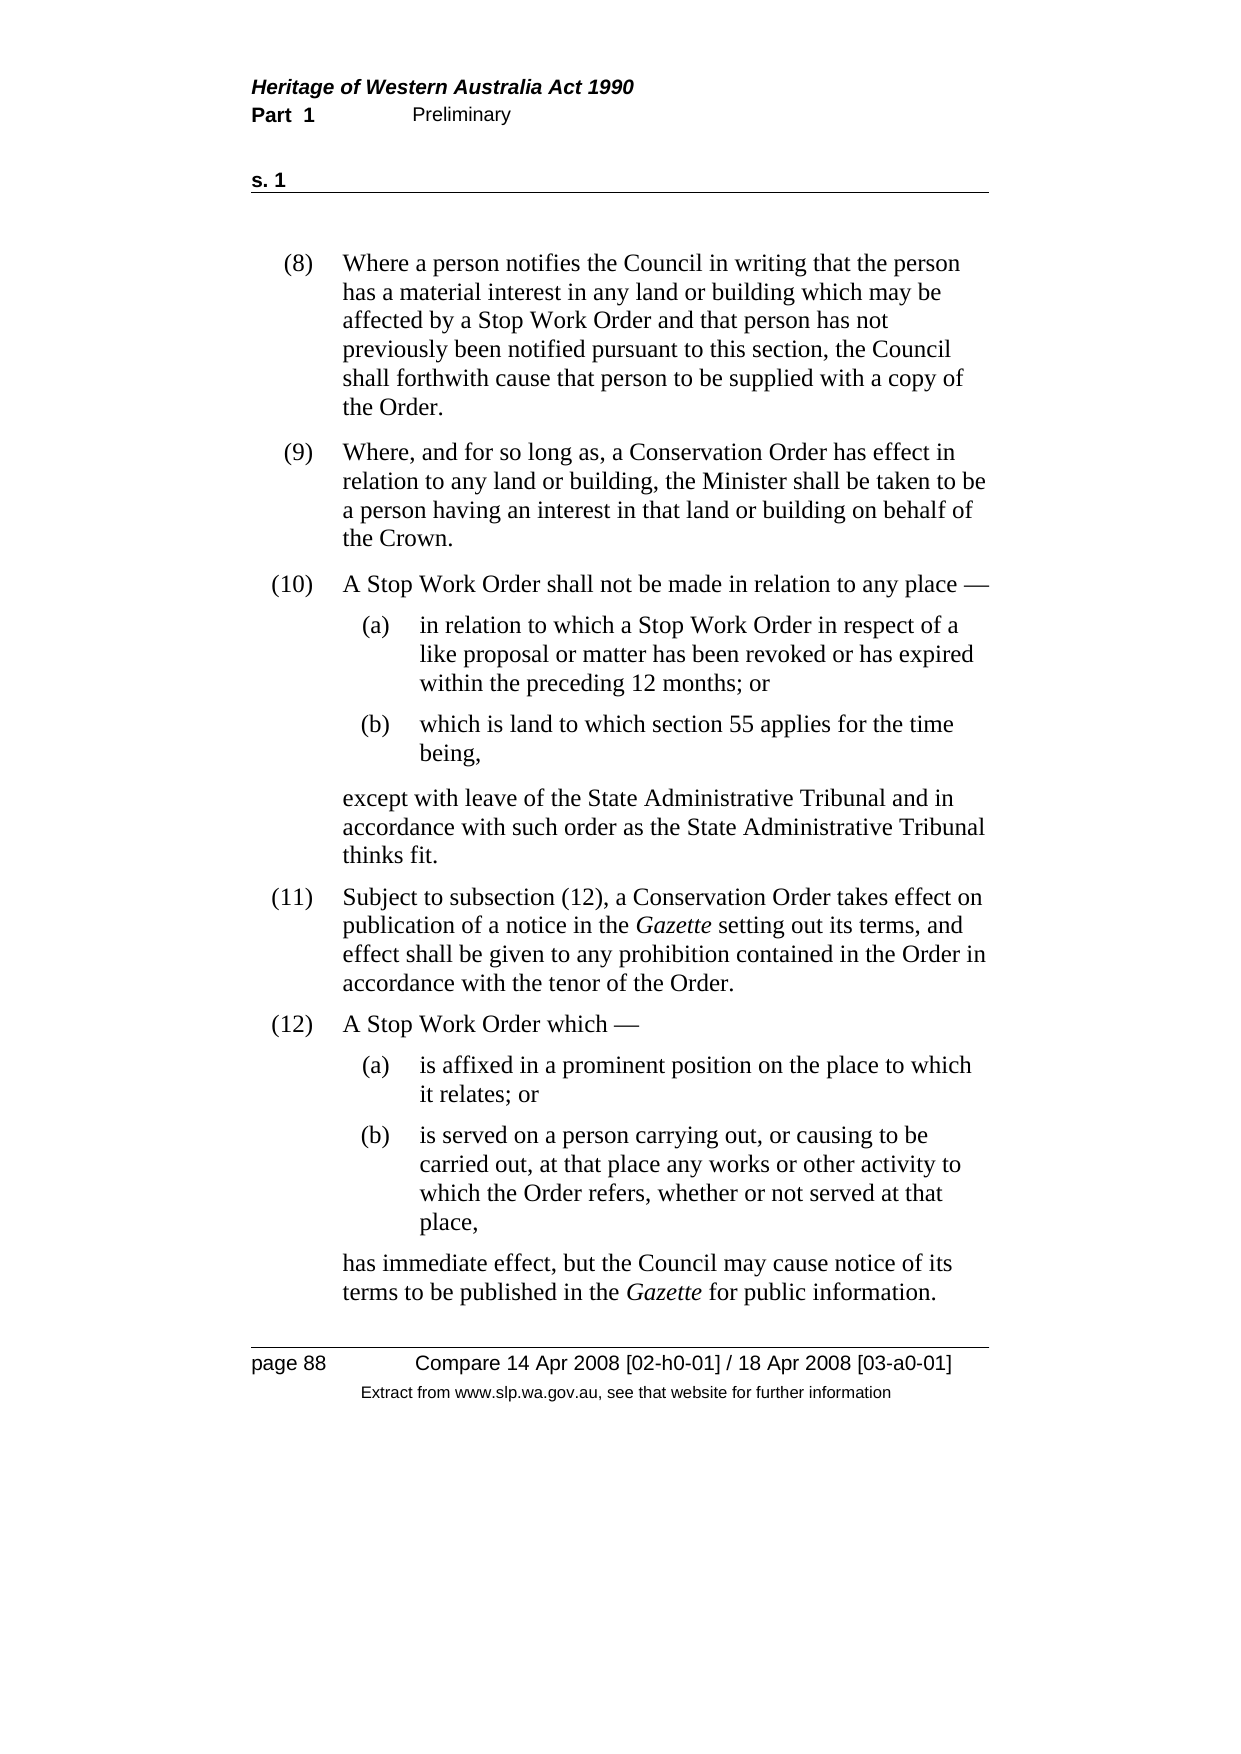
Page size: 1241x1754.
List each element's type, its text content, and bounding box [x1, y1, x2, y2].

text (8) Where a person notifies the Council in writing that the person has a material interest in any land or building which may be affected by a Stop Work Order and that person has not previously been notified pursuant to this section, the Council shall forthwith cause that person to be supplied with a copy of the Order. [251, 248, 989, 421]
text (12) A Stop Work Order which — [251, 1009, 989, 1038]
text (b) is served on a person carrying out, or causing to be carried out, at that place any works or other activity to which the Order refers, whether or not served at that place, [251, 1121, 989, 1236]
text (11) Subject to subsection (12), a Conservation Order takes effect on publication of a notice in the Gazette setting out its terms, and effect shall be given to any prohibition contained in the Order in accordance with the tenor of the Order. [251, 882, 989, 997]
text except with leave of the State Administrative Tribunal and in accordance with such order as the State Administrative Tribunal thinks fit. [251, 783, 989, 869]
text has immediate effect, but the Council may cause notice of its terms to be published in the Gazette for public information. [251, 1248, 989, 1306]
text (10) A Stop Work Order shall not be made in relation to any place — [251, 569, 989, 598]
text (a) in relation to which a Stop Work Order in respect of a like proposal or matter has been revoked or has expired within the preceding 12 months; or [251, 610, 989, 696]
text (9) Where, and for so long as, a Conservation Order has effect in relation to any land or building, the Minister shall be taken to be a person having an interest in that land or building on behalf of the Crown. [251, 437, 989, 552]
text (b) which is land to which section 55 applies for the time being, [251, 709, 989, 766]
text (a) is affixed in a prominent position on the place to which it relates; or [251, 1051, 989, 1108]
